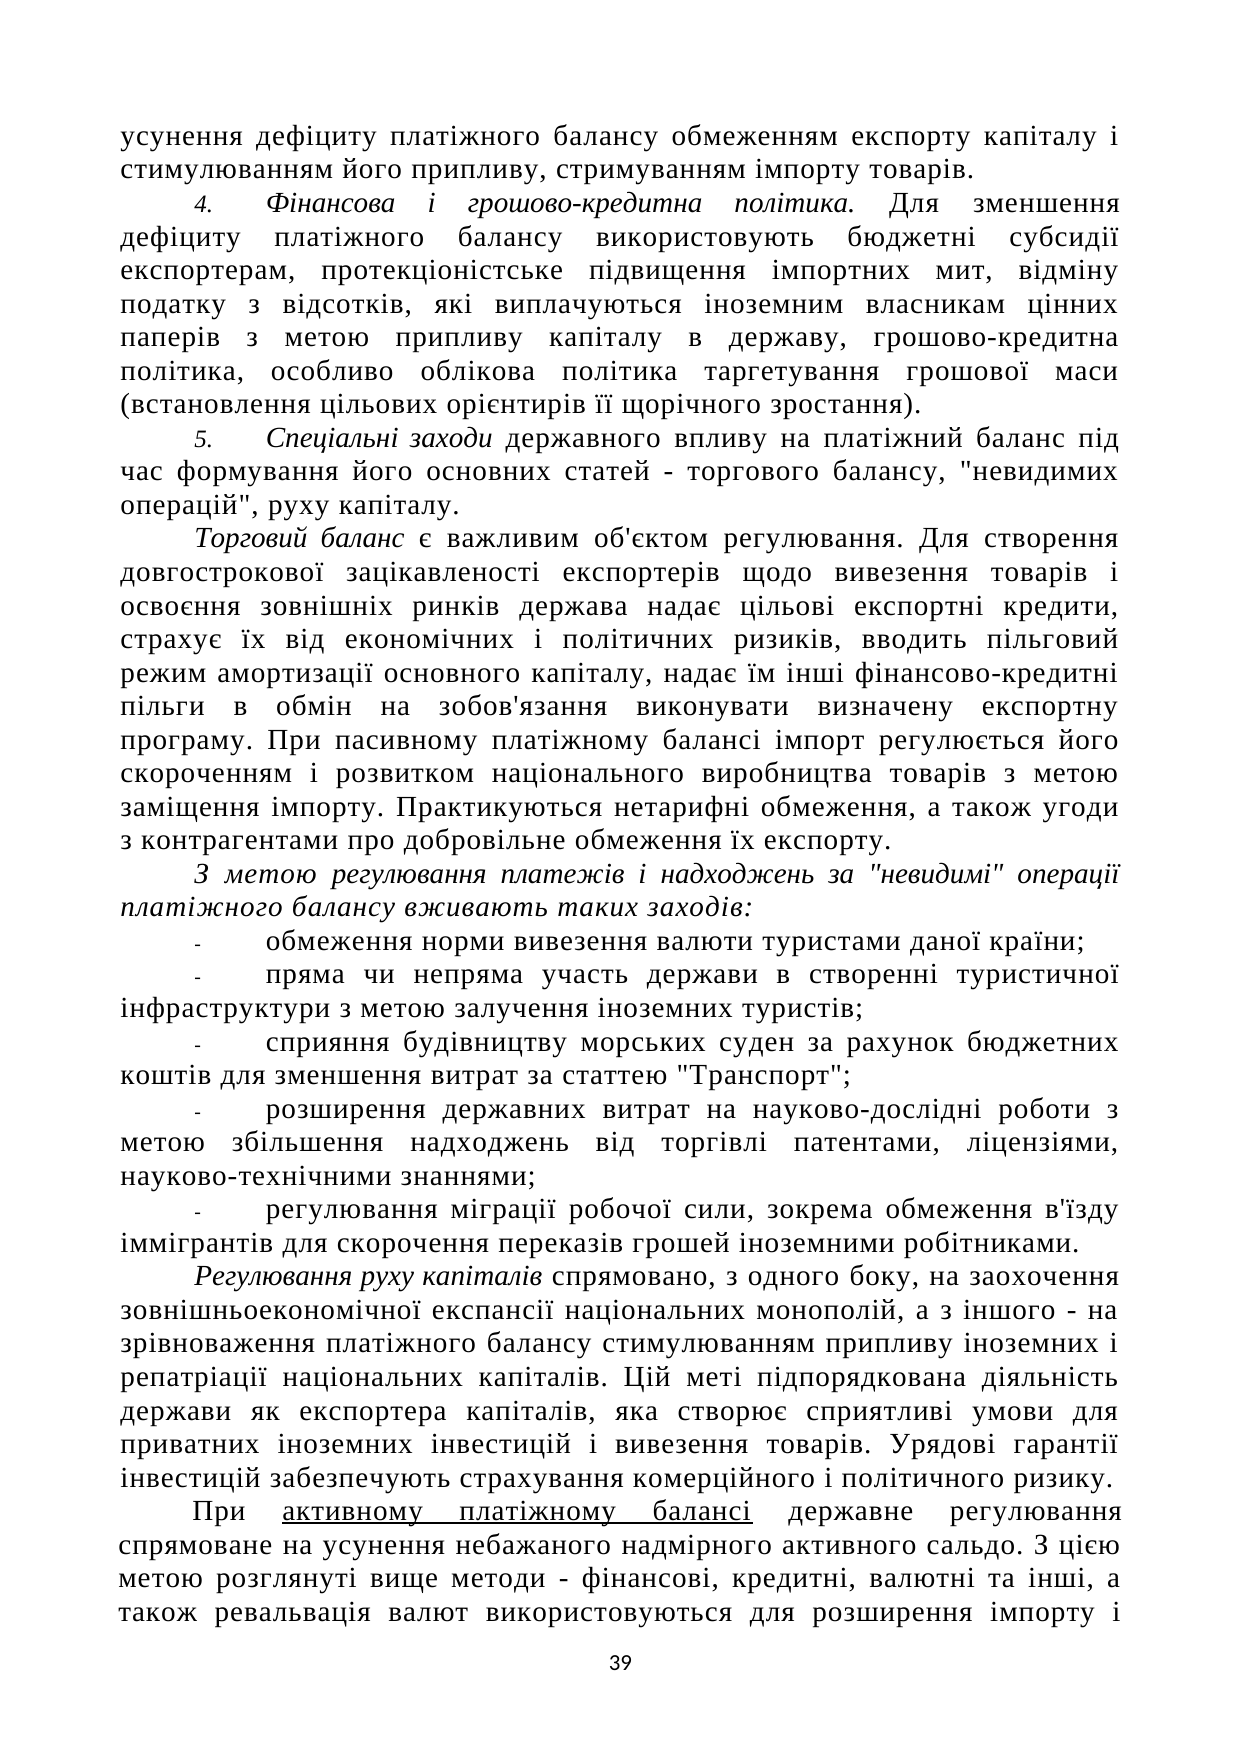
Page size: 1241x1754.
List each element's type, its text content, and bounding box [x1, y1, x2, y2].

list регулювання міграції робочої сили, зокрема обмеження в'їзду іммігрантів для скорочення переказів грошей іноземними робітниками. [120, 1191, 1120, 1258]
text Регулювання руху капіталів спрямовано, з одного боку, на заохочення зовнішньоекономічної експансії національних монополій, а з іншого - на зрівноваження платіжного балансу стимулюванням припливу іноземних і репатріації національних капіталів. Цій меті підпорядкована діяльність держави як експортера капіталів, яка створює сприятливі умови для приватних іноземних інвестицій і вивезення товарів. Урядові гарантії інвестицій забезпечують страхування комерційного і політичного ризику. [120, 1258, 1120, 1493]
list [120, 118, 1120, 185]
list Фінансова і грошово-кредитна політика. Для зменшення дефіциту платіжного балансу використовують бюджетні субсидії експортерам, протекціоністське підвищення імпортних мит, відміну податку з відсотків, які виплачуються іноземним власникам цінних паперів з метою припливу капіталу в державу, грошово-кредитна політика, особливо облікова політика таргетування грошової маси (встановлення цільових орієнтирів її щорічного зростання). [120, 185, 1120, 420]
list пряма чи непряма участь держави в створенні туристичної інфраструктури з метою залучення іноземних туристів; [120, 957, 1120, 1024]
list Спеціальні заходи державного впливу на платіжний баланс під час формування його основних статей - торгового балансу, "невидимих операцій", руху капіталу. [120, 420, 1120, 521]
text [118, 1493, 1122, 1627]
list сприяння будівництву морських суден за рахунок бюджетних коштів для зменшення витрат за статтею "Транспорт"; [120, 1024, 1120, 1091]
text З метою регулювання платежів і надходжень за "невидимі" операції платіжного балансу вживають таких заходів: [120, 856, 1120, 923]
text Торговий баланс є важливим об'єктом регулювання. Для створення довгострокової зацікавленості експортерів щодо вивезення товарів і освоєння зовнішніх ринків держава надає цільові експортні кредити, страхує їх від економічних і політичних ризиків, вводить пільговий режим амортизації основного капіталу, надає їм інші фінансово-кредитні пільги в обмін на зобов'язання виконувати визначену експортну програму. При пасивному платіжному балансі імпорт регулюється його скороченням і розвитком національного виробництва товарів з метою заміщення імпорту. Практикуються нетарифні обмеження, а також угоди з контрагентами про добровільне обмеження їх експорту. [120, 521, 1120, 856]
list розширення державних витрат на науково-дослідні роботи з метою збільшення надходжень від торгівлі патентами, ліцензіями, науково-технічними знаннями; [120, 1091, 1120, 1191]
list обмеження норми вивезення валюти туристами даної країни; [120, 923, 1122, 957]
